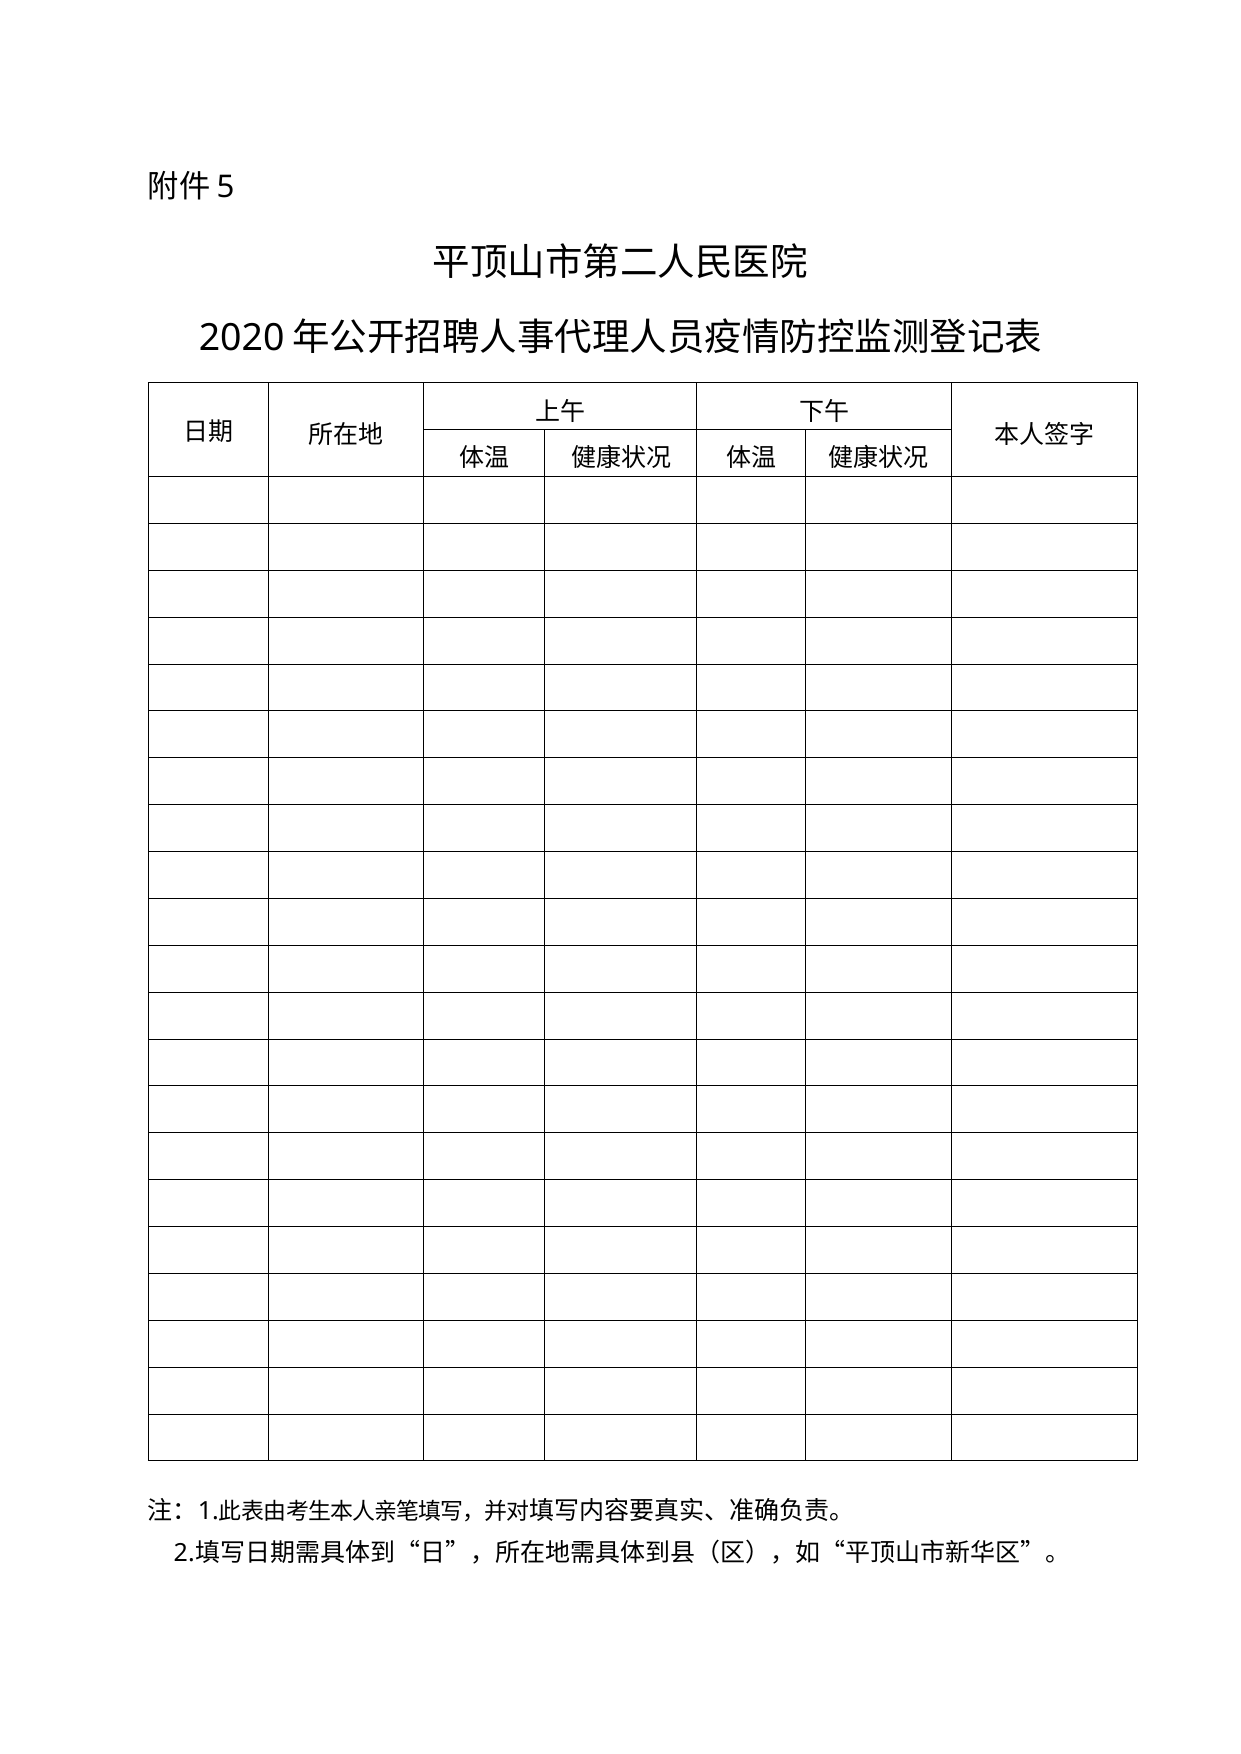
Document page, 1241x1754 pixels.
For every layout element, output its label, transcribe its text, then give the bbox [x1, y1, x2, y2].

table_cell [806, 665, 951, 710]
table_cell [806, 1321, 951, 1367]
table_cell [424, 1133, 544, 1179]
table_cell 体温 [424, 430, 544, 476]
table_cell [269, 1321, 423, 1367]
table_cell [269, 1274, 423, 1320]
table_cell [149, 1321, 268, 1367]
table_cell [424, 571, 544, 617]
table_cell [424, 805, 544, 851]
table_cell [545, 477, 696, 523]
table_cell [424, 993, 544, 1038]
table_cell [149, 1180, 268, 1226]
table_cell [697, 899, 805, 945]
table_cell [545, 1180, 696, 1226]
table_cell [806, 524, 951, 570]
table_cell [952, 1180, 1137, 1226]
table_header 本人签字 [952, 383, 1137, 476]
table_cell [424, 477, 544, 523]
table_cell [697, 1040, 805, 1085]
table_cell [149, 524, 268, 570]
table_cell [269, 665, 423, 710]
table_cell [149, 1415, 268, 1460]
table_cell [806, 805, 951, 851]
table_cell [269, 899, 423, 945]
table_cell [697, 618, 805, 663]
table_cell [269, 1086, 423, 1132]
table_cell [697, 1321, 805, 1367]
table_cell [269, 477, 423, 523]
table_cell [952, 618, 1137, 663]
table_cell [424, 852, 544, 898]
text 2.填写日期需具体到“日”，所在地需具体到县（区），如“平顶山市新华区”。 [148, 1528, 1092, 1570]
table_header 下午 [697, 383, 951, 429]
table_cell [269, 805, 423, 851]
table_cell 健康状况 [806, 430, 951, 476]
table_cell [545, 711, 696, 757]
table_cell [545, 993, 696, 1038]
table_cell [697, 711, 805, 757]
table_cell [697, 1086, 805, 1132]
table_cell [806, 1415, 951, 1460]
table_cell [424, 665, 544, 710]
table_cell [697, 477, 805, 523]
table_cell [424, 1274, 544, 1320]
table_cell [697, 805, 805, 851]
table_cell [806, 477, 951, 523]
table_cell [545, 524, 696, 570]
text 注：1.此表由考生本人亲笔填写，并对填写内容要真实、准确负责。 [148, 1486, 1092, 1528]
table_header 日期 [149, 383, 268, 476]
table_cell [697, 1368, 805, 1413]
table_cell [806, 1180, 951, 1226]
table_cell [149, 1227, 268, 1273]
text 2020年公开招聘人事代理人员疫情防控监测登记表 [148, 307, 1092, 361]
table_cell [806, 852, 951, 898]
table_cell [149, 1086, 268, 1132]
text 附件5 [148, 149, 1092, 209]
table_cell [149, 805, 268, 851]
table_header 上午 [424, 383, 696, 429]
table_cell 健康状况 [545, 430, 696, 476]
table_cell [545, 946, 696, 992]
table_cell [149, 618, 268, 663]
table_cell [269, 1180, 423, 1226]
table_cell [149, 1133, 268, 1179]
table_cell [269, 758, 423, 804]
table_cell [149, 852, 268, 898]
table_cell [424, 1086, 544, 1132]
table_cell [697, 1274, 805, 1320]
table_cell 体温 [697, 430, 805, 476]
table_cell [952, 1133, 1137, 1179]
table_cell [697, 852, 805, 898]
table_cell [545, 758, 696, 804]
table_cell [269, 1133, 423, 1179]
table_cell [545, 1133, 696, 1179]
table_cell [952, 1321, 1137, 1367]
table_cell [545, 852, 696, 898]
table_cell [424, 1180, 544, 1226]
table_cell [952, 711, 1137, 757]
table_cell [424, 618, 544, 663]
table_cell [806, 571, 951, 617]
table_cell [697, 665, 805, 710]
table_cell [697, 993, 805, 1038]
table_cell [806, 758, 951, 804]
table_cell [545, 899, 696, 945]
table_cell [269, 852, 423, 898]
table_cell [545, 805, 696, 851]
table_cell [269, 1415, 423, 1460]
table_cell [269, 1227, 423, 1273]
table_cell [424, 1321, 544, 1367]
table_cell [806, 1040, 951, 1085]
table_cell [545, 1086, 696, 1132]
table_cell [149, 571, 268, 617]
table_cell [952, 1415, 1137, 1460]
text 平顶山市第二人民医院 [148, 234, 1092, 286]
table_cell [269, 946, 423, 992]
table_cell [952, 1040, 1137, 1085]
table_cell [545, 1321, 696, 1367]
table_cell [149, 477, 268, 523]
table_cell [149, 758, 268, 804]
table_cell [952, 993, 1137, 1038]
table_cell [697, 758, 805, 804]
table_cell [149, 993, 268, 1038]
table_cell [952, 946, 1137, 992]
table_cell [952, 524, 1137, 570]
table_cell [952, 805, 1137, 851]
table_cell [545, 1040, 696, 1085]
table_cell [149, 946, 268, 992]
table_cell [952, 1368, 1137, 1413]
table_cell [545, 1274, 696, 1320]
table_cell [424, 1227, 544, 1273]
table_cell [806, 1274, 951, 1320]
table_cell [952, 899, 1137, 945]
table_header 所在地 [269, 383, 423, 476]
table_cell [952, 1227, 1137, 1273]
table_cell [269, 711, 423, 757]
table_cell [424, 899, 544, 945]
table_cell [806, 946, 951, 992]
table_cell [424, 1368, 544, 1413]
table_cell [424, 1415, 544, 1460]
table_cell [269, 1368, 423, 1413]
table_cell [424, 946, 544, 992]
table_cell [806, 711, 951, 757]
table_cell [149, 1040, 268, 1085]
table_cell [952, 1274, 1137, 1320]
table_cell [269, 618, 423, 663]
table_cell [424, 524, 544, 570]
table_cell [269, 1040, 423, 1085]
table_cell [424, 1040, 544, 1085]
table_cell [149, 1368, 268, 1413]
table_cell [806, 899, 951, 945]
table_cell [269, 524, 423, 570]
table_cell [697, 524, 805, 570]
table_cell [424, 758, 544, 804]
table_cell [545, 1368, 696, 1413]
table_cell [149, 899, 268, 945]
table_cell [806, 1086, 951, 1132]
table_cell [545, 665, 696, 710]
table_cell [806, 1227, 951, 1273]
table_cell [697, 1180, 805, 1226]
table_cell [697, 1415, 805, 1460]
table_cell [697, 946, 805, 992]
table_cell [806, 1133, 951, 1179]
table_cell [545, 1227, 696, 1273]
table_cell [697, 1133, 805, 1179]
table_cell [269, 571, 423, 617]
table_cell [697, 571, 805, 617]
table_cell [697, 1227, 805, 1273]
table_cell [149, 1274, 268, 1320]
table_cell [952, 852, 1137, 898]
table_cell [952, 1086, 1137, 1132]
table_cell [424, 711, 544, 757]
table_cell [806, 1368, 951, 1413]
table_cell [269, 993, 423, 1038]
table_cell [806, 618, 951, 663]
table_cell [806, 993, 951, 1038]
table_cell [952, 477, 1137, 523]
table_cell [952, 571, 1137, 617]
table_cell [545, 618, 696, 663]
table_cell [149, 665, 268, 710]
table_cell [545, 571, 696, 617]
table_cell [545, 1415, 696, 1460]
table_cell [149, 711, 268, 757]
table_cell [952, 758, 1137, 804]
table_cell [952, 665, 1137, 710]
